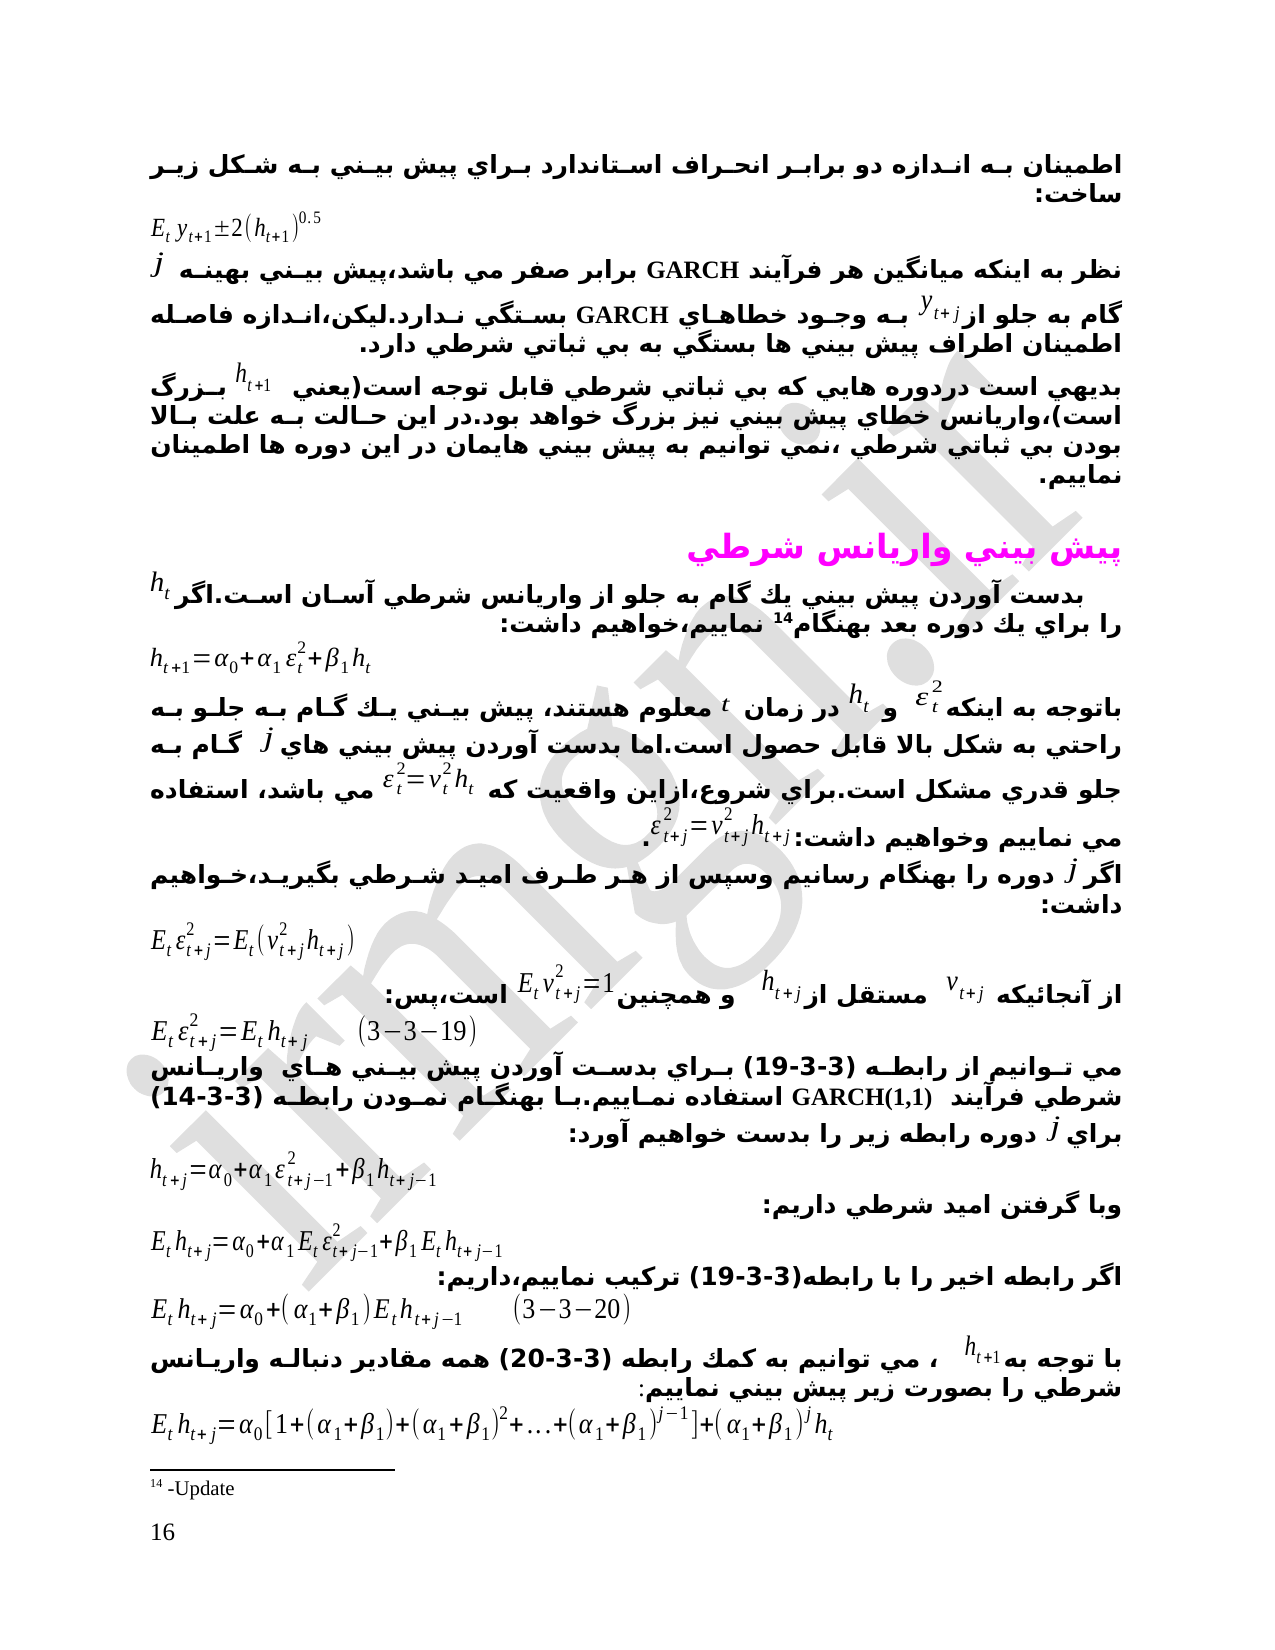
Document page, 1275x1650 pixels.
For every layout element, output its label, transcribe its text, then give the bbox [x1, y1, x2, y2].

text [150, 150, 1122, 208]
text اگر دوره را بهنگام رسانيم وسپس از هر طرف اميد شرطي بگيريد،خواهيم داشت: [150, 853, 1122, 919]
text از آنجائيكه مستقل از و همچنين است،پس: [150, 961, 1122, 1010]
text بدست آوردن پيش بيني يك گام به جلو از واريانس شرطي آسان است.اگر را براي يك دوره بعد بهنگام نماييم،خواهيم داشت: [150, 566, 1122, 639]
text نظر به اينكه ميانگين هر فرآيند GARCH برابر صفر مي باشد،پيش بيني بهينه گام به جلو از به وجود خطاهاي GARCH بستگي ندارد.ليكن،اندازه فاصله اطمينان اطراف پيش بيني ها بستگي به بي ثباتي شرطي دارد. [150, 247, 1122, 358]
text اگر رابطه اخير را با رابطه(3-3-19) تركيب نماييم،داريم: [150, 1262, 1122, 1291]
text با توجه به ، مي توانيم به كمك رابطه (3-3-20) همه مقادير دنباله واريانس شرطي را بصورت زير پيش بيني نماييم: [150, 1330, 1122, 1403]
text مي توانيم از رابطه (3-3-19) براي بدست آوردن پيش بيني هاي واريانس شرطي فرآيند GARCH(1,1) استفاده نماييم.با بهنگام نمودن رابطه (3-3-14) براي دوره رابطه زير را بدست خواهيم آورد: [150, 1052, 1122, 1148]
text بديهي است دردوره هايي كه بي ثباتي شرطي قابل توجه است(يعني بزرگ است)،واريانس خطاي پيش بيني نيز بزرگ خواهد بود.در اين حالت به علت بالا بودن بي ثباتي شرطي ،نمي توانيم به پيش بيني هايمان در اين دوره ها اطمينان نماييم. [150, 358, 1122, 489]
text پيش بيني واريانس شرطي [150, 527, 1122, 566]
text وبا گرفتن اميد شرطي داريم: [150, 1191, 1122, 1220]
text باتوجه به اينكه و در زمان معلوم هستند، پيش بيني يك گام به جلو به راحتي به شكل بالا قابل حصول است.اما بدست آوردن پيش بيني هاي گام به جلو قدري مشكل است.براي شروع،ازاين واقعيت كه مي باشد، استفاده مي نماييم وخواهيم داشت:. [150, 678, 1122, 853]
